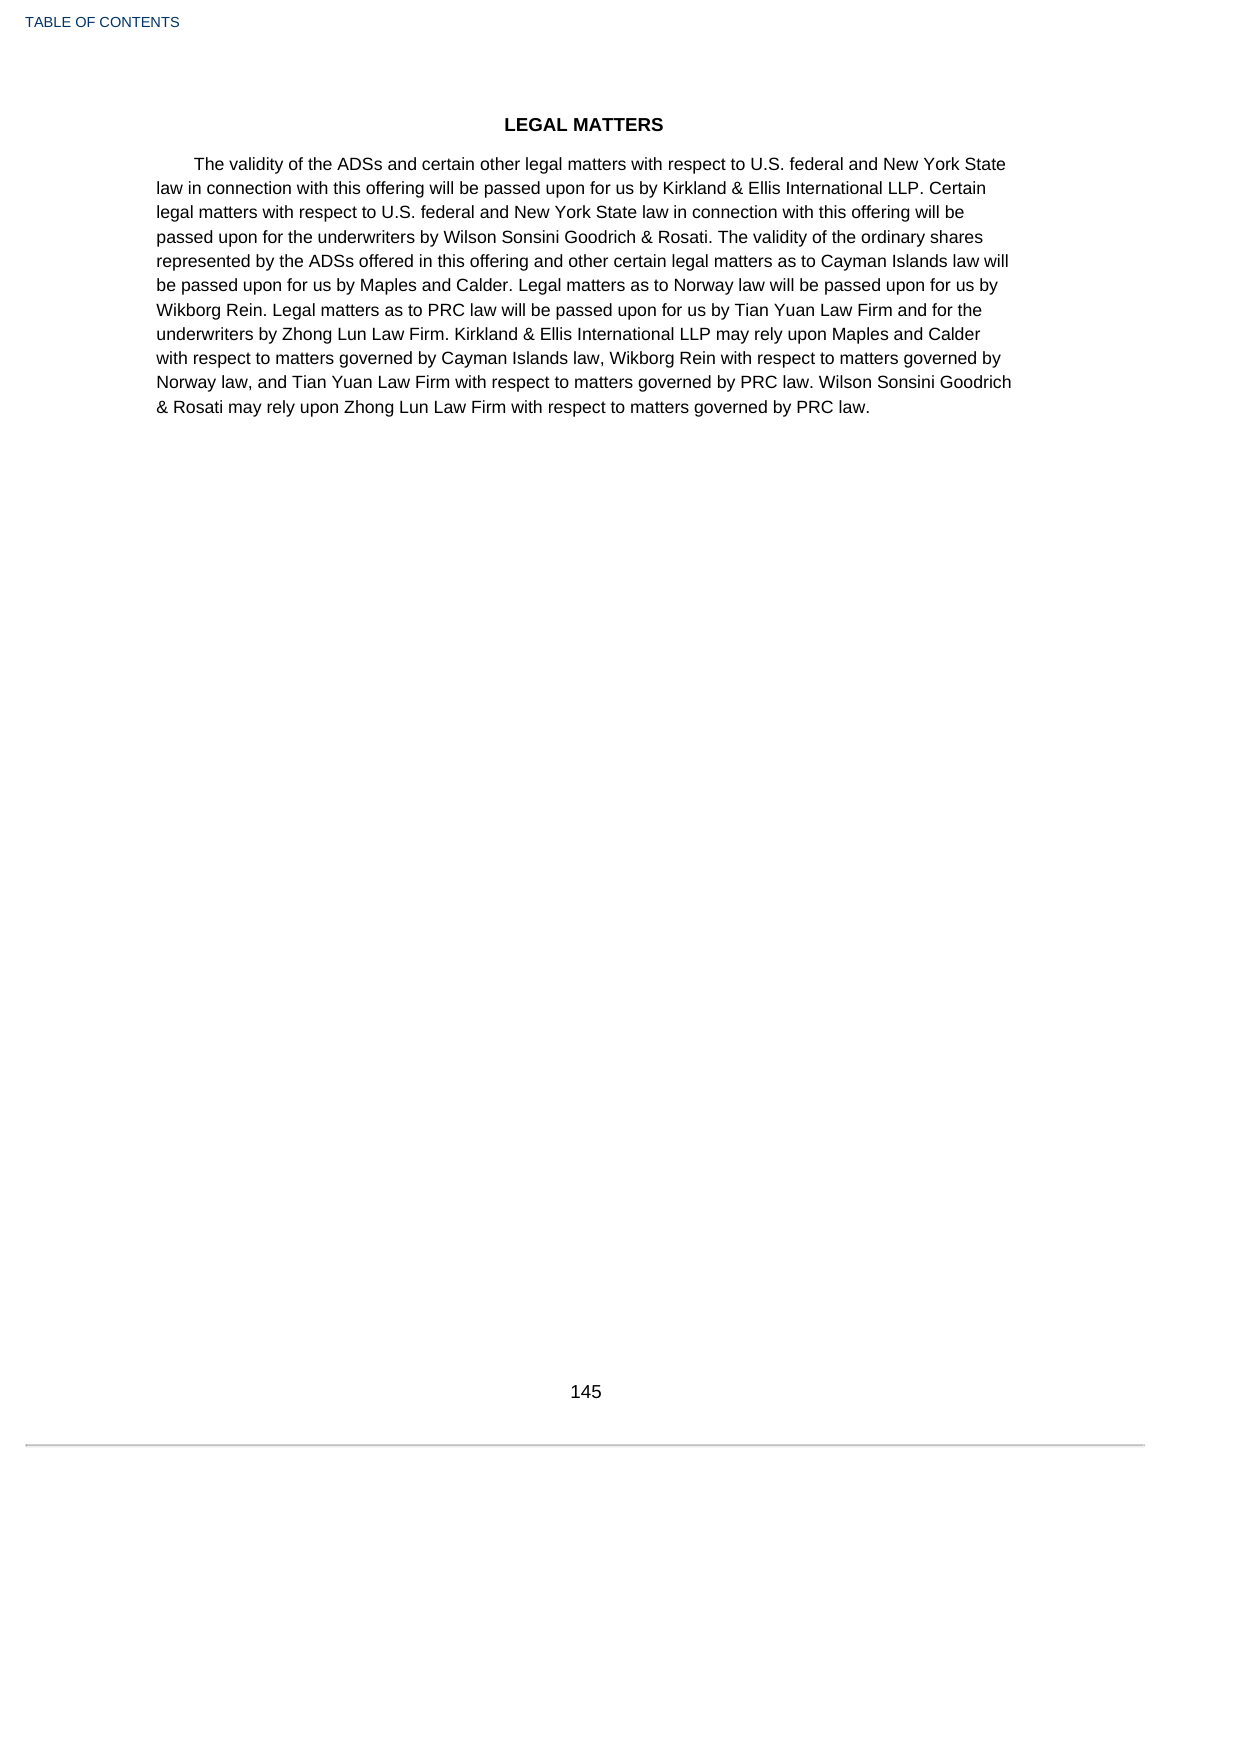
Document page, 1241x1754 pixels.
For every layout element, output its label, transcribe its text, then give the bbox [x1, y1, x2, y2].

text LEGAL MATTERS [504, 114, 1090, 136]
text The validity of the ADSs and certain other legal matters with respect to U.S. federal and New York State law in connection with this offering will be passed upon for us by Kirkland & Ellis International LLP. Certain legal matters with respect to U.S. federal and New York State law in connection with this offering will be passed upon for the underwriters by Wilson Sonsini Goodrich & Rosati. The validity of the ordinary shares represented by the ADSs offered in this offering and other certain legal matters as to Cayman Islands law will be passed upon for us by Maples and Calder. Legal matters as to Norway law will be passed upon for us by Wikborg Rein. Legal matters as to PRC law will be passed upon for us by Tian Yuan Law Firm and for the underwriters by Zhong Lun Law Firm. Kirkland & Ellis International LLP may rely upon Maples and Calder with respect to matters governed by Cayman Islands law, Wikborg Rein with respect to matters governed by Norway law, and Tian Yuan Law Firm with respect to matters governed by PRC law. Wilson Sonsini Goodrich & Rosati may rely upon Zhong Lun Law Firm with respect to matters governed by PRC law. [156, 154, 1013, 417]
text 145 [25, 1381, 1146, 1402]
text TABLE OF CONTENTS [25, 14, 1090, 31]
picture [23, 1441, 1146, 1449]
